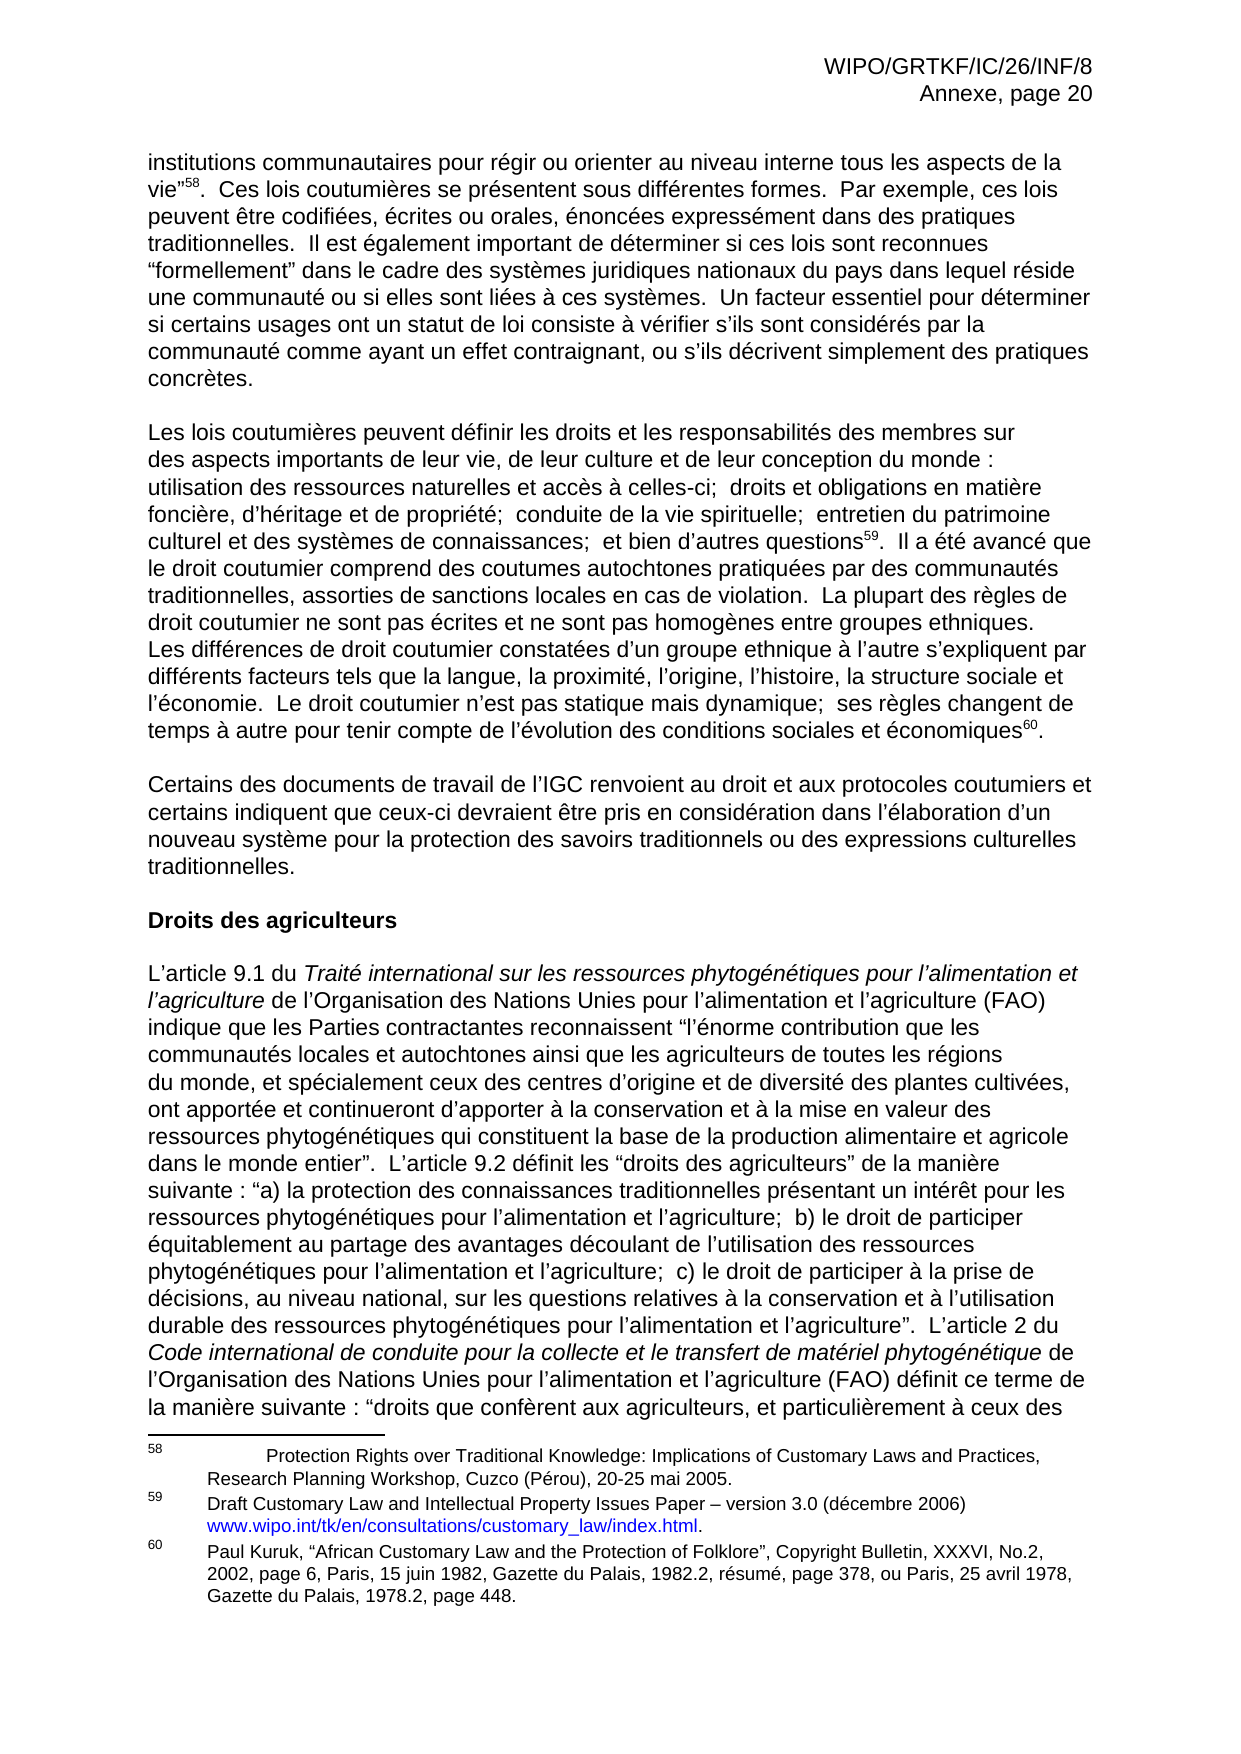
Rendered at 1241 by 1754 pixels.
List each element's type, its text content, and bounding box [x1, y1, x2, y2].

text Les lois coutumières peuvent définir les droits et les responsabilités des membres sur des aspects importants de leur vie, de leur culture et de leur conception du monde : utilisation des ressources naturelles et accès à celles-ci; droits et obligations en matière foncière, d’héritage et de propriété; conduite de la vie spirituelle; entretien du patrimoine culturel et des systèmes de connaissances; et bien d’autres questions. Il a été avancé que le droit coutumier comprend des coutumes autochtones pratiquées par des communautés traditionnelles, assorties de sanctions locales en cas de violation. La plupart des règles de droit coutumier ne sont pas écrites et ne sont pas homogènes entre groupes ethniques. Les différences de droit coutumier constatées d’un groupe ethnique à l’autre s’expliquent par différents facteurs tels que la langue, la proximité, l’origine, l’histoire, la structure sociale et l’économie. Le droit coutumier n’est pas statique mais dynamique; ses règles changent de temps à autre pour tenir compte de l’évolution des conditions sociales et économiques. [148, 418, 1092, 743]
text Certains des documents de travail de l’IGC renvoient au droit et aux protocoles coutumiers et certains indiquent que ceux-ci devraient être pris en considération dans l’élaboration d’un nouveau système pour la protection des savoirs traditionnels ou des expressions culturelles traditionnelles. [148, 771, 1092, 879]
subtitle Droits des agriculteurs [148, 906, 1092, 933]
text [148, 959, 1092, 1420]
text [148, 148, 1092, 391]
